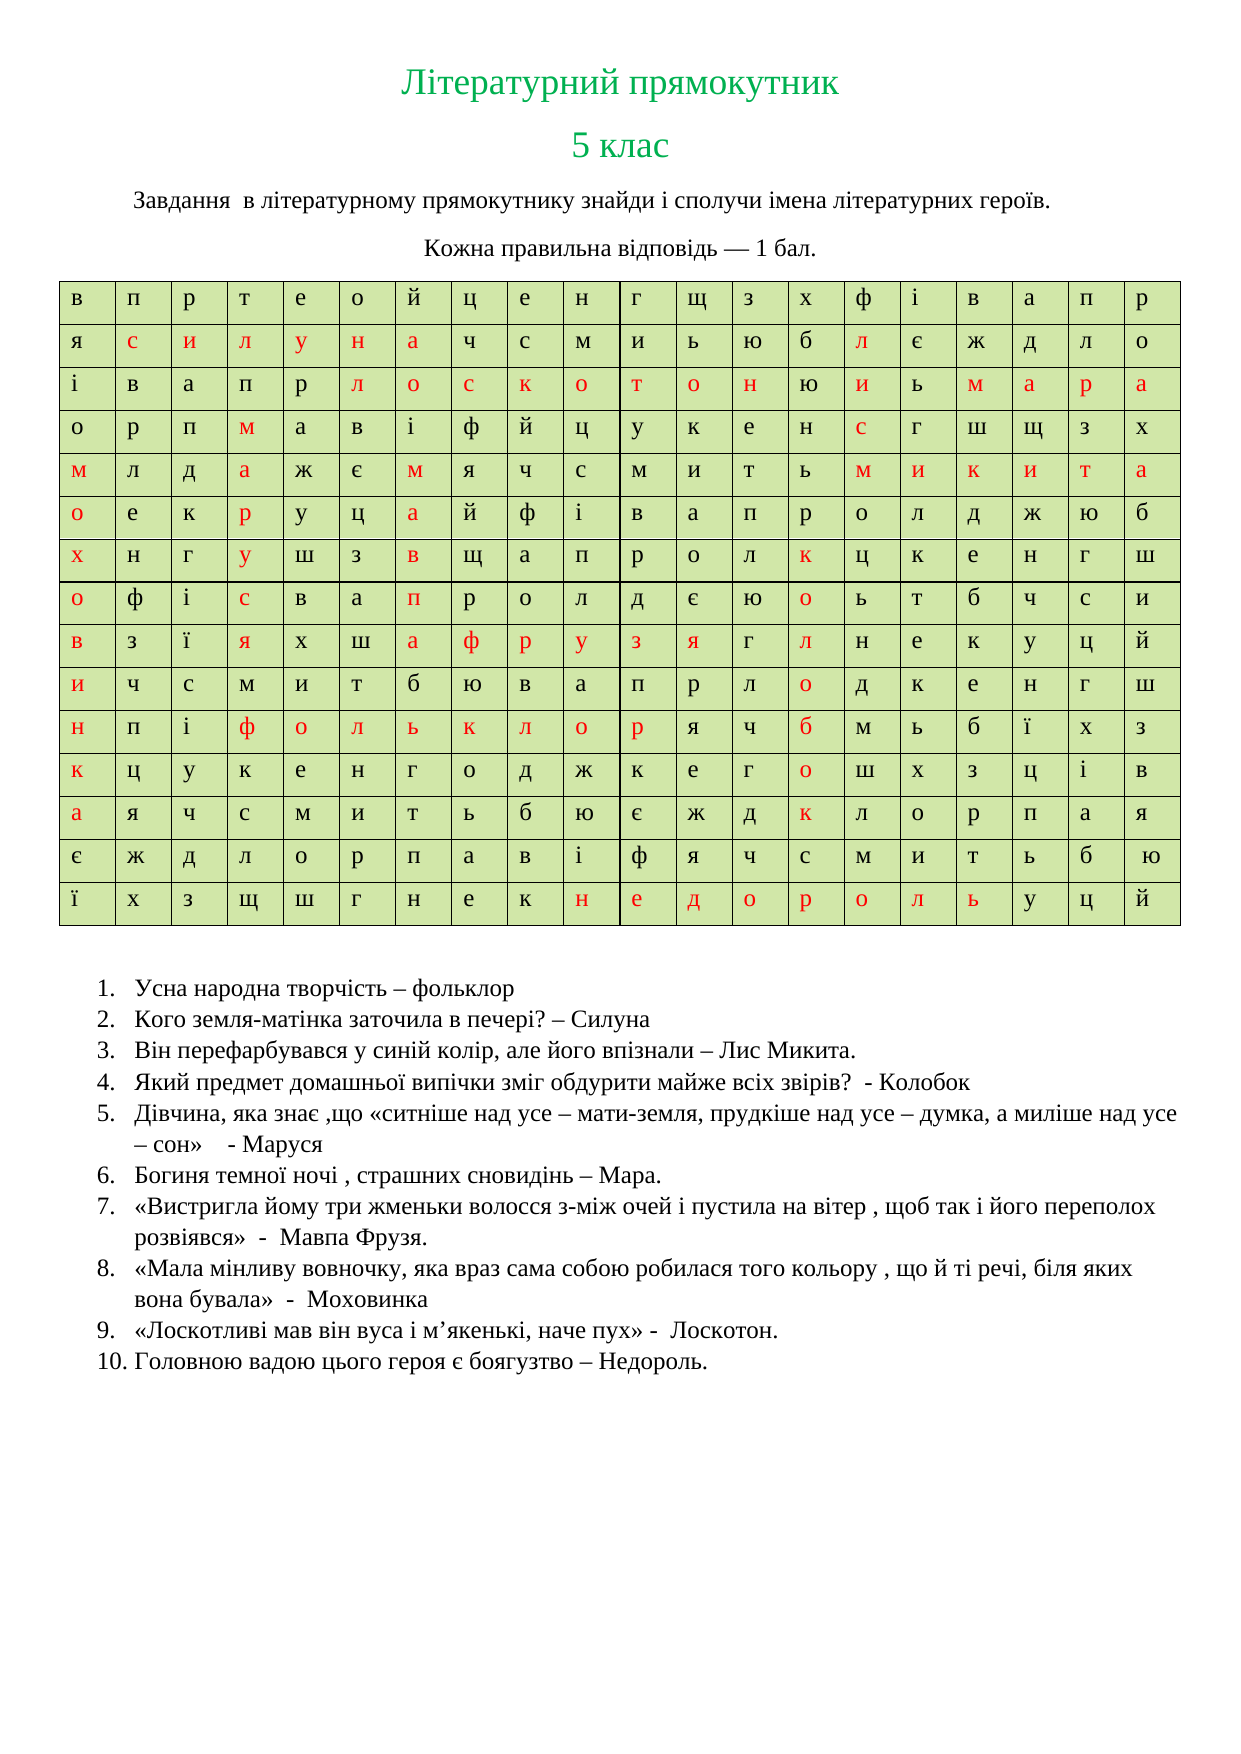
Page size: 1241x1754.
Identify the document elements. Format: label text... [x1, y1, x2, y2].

table_cell г [733, 625, 788, 667]
list Усна народна творчість – фольклор [97, 973, 1181, 1002]
list «Мала мінливу вовночку, яка враз сама собою робилася того кольору , що й ті речі, біля яких вона бувала» - Моховинка [97, 1253, 1181, 1313]
table_cell е [284, 754, 339, 796]
table_cell ї [1013, 711, 1068, 753]
table_cell н [733, 368, 788, 410]
table_cell о [60, 411, 115, 453]
table_cell а [677, 497, 732, 538]
table_cell к [789, 540, 844, 581]
table_cell ь [1013, 840, 1068, 882]
table_cell ч [172, 797, 227, 839]
table_cell з [172, 883, 227, 925]
table_cell о [901, 797, 956, 839]
table_cell а [1013, 368, 1068, 410]
list Головною вадою цього героя є боягузтво – Недороль. [97, 1346, 1181, 1375]
table_cell и [845, 368, 900, 410]
table_cell ш [1125, 668, 1180, 710]
table_cell б [1069, 840, 1124, 882]
table_cell ь [901, 368, 956, 410]
table_cell р [284, 368, 339, 410]
table_cell б [396, 668, 451, 710]
table_cell л [901, 497, 956, 538]
text Кожна правильна відповідь — 1 бал. [59, 233, 1181, 262]
table_cell ц [340, 497, 395, 538]
table_cell ф [621, 840, 676, 882]
table_cell я [677, 840, 732, 882]
table_cell д [957, 497, 1012, 538]
table_cell ш [1125, 540, 1180, 581]
table_cell я [677, 711, 732, 753]
table_cell ю [733, 325, 788, 367]
table_cell о [789, 754, 844, 796]
table_cell л [789, 625, 844, 667]
table_cell м [845, 454, 900, 496]
table_cell є [621, 797, 676, 839]
table_cell т [621, 368, 676, 410]
table_cell л [733, 540, 788, 581]
table_cell м [228, 411, 283, 453]
table_cell р [789, 883, 844, 925]
table_cell у [1013, 625, 1068, 667]
table_cell ч [1013, 583, 1068, 624]
table_cell н [1013, 668, 1068, 710]
table_cell г [733, 754, 788, 796]
table_cell о [396, 368, 451, 410]
table_cell а [1125, 454, 1180, 496]
table_cell в [60, 625, 115, 667]
table_cell л [564, 583, 619, 624]
table_cell а [396, 625, 451, 667]
table_cell б [789, 325, 844, 367]
table_cell х [901, 754, 956, 796]
table_cell с [564, 454, 619, 496]
table_cell м [396, 454, 451, 496]
table_cell ш [284, 883, 339, 925]
table_cell к [452, 711, 507, 753]
table_cell і [60, 368, 115, 410]
table_cell р [508, 625, 563, 667]
table_cell к [957, 625, 1012, 667]
table_cell е [621, 883, 676, 925]
table_cell і [564, 497, 619, 538]
table_cell г [1069, 540, 1124, 581]
table_cell ь [452, 797, 507, 839]
table_cell м [284, 797, 339, 839]
table_cell а [228, 454, 283, 496]
table_cell ю [564, 797, 619, 839]
table_cell ф [452, 625, 507, 667]
table_cell о [284, 840, 339, 882]
table_cell у [172, 754, 227, 796]
table_cell о [452, 754, 507, 796]
table_cell г [340, 883, 395, 925]
table_cell п [228, 368, 283, 410]
table_header п [116, 282, 171, 324]
table_cell й [508, 411, 563, 453]
table_cell в [1125, 754, 1180, 796]
table_cell и [172, 325, 227, 367]
table_cell л [845, 797, 900, 839]
table_cell й [1125, 883, 1180, 925]
table_cell л [340, 711, 395, 753]
table_cell л [733, 668, 788, 710]
table_cell л [901, 883, 956, 925]
table_cell к [901, 540, 956, 581]
table_cell о [564, 711, 619, 753]
table_cell б [789, 711, 844, 753]
table_cell а [1069, 797, 1124, 839]
table_cell ь [396, 711, 451, 753]
table_cell и [901, 840, 956, 882]
table_cell к [60, 754, 115, 796]
table_cell м [845, 840, 900, 882]
table_cell я [228, 625, 283, 667]
table_cell х [284, 625, 339, 667]
table_cell ю [733, 583, 788, 624]
table_cell з [1069, 411, 1124, 453]
table_cell и [60, 668, 115, 710]
table_cell н [845, 625, 900, 667]
table_cell х [1069, 711, 1124, 753]
table_cell х [116, 883, 171, 925]
table_cell л [1069, 325, 1124, 367]
list Дівчина, яка знає ,що «ситніше над усе – мати-земля, прудкіше над усе – думка, а миліше над усе – сон» - Маруся [97, 1098, 1181, 1157]
table_cell ц [1069, 883, 1124, 925]
table_cell в [508, 840, 563, 882]
table_cell к [789, 797, 844, 839]
table_cell и [677, 454, 732, 496]
table_cell ю [1069, 497, 1124, 538]
table_cell р [452, 583, 507, 624]
table_header е [508, 282, 563, 324]
table_cell у [564, 625, 619, 667]
table_cell е [677, 754, 732, 796]
table_cell ч [452, 325, 507, 367]
table_cell г [396, 754, 451, 796]
table_cell щ [452, 540, 507, 581]
table_cell д [677, 883, 732, 925]
table_cell ю [452, 668, 507, 710]
table_cell я [116, 797, 171, 839]
table_cell ж [116, 840, 171, 882]
table_cell р [116, 411, 171, 453]
table_cell е [957, 668, 1012, 710]
table_cell г [172, 540, 227, 581]
table_cell ь [957, 883, 1012, 925]
table_cell с [452, 368, 507, 410]
table_header т [228, 282, 283, 324]
table_cell о [845, 497, 900, 538]
table_cell п [1013, 797, 1068, 839]
table_cell а [396, 497, 451, 538]
table_cell е [957, 540, 1012, 581]
table_cell ж [564, 754, 619, 796]
table_cell у [284, 325, 339, 367]
table_header ц [452, 282, 507, 324]
table_cell п [172, 411, 227, 453]
text Завдання в літературному прямокутнику знайди і сполучи імена літературних героїв. [59, 186, 1181, 214]
table_cell к [957, 454, 1012, 496]
text 5 клас [59, 122, 1181, 165]
table_cell а [172, 368, 227, 410]
table_cell щ [228, 883, 283, 925]
table_cell н [340, 325, 395, 367]
table_cell м [564, 325, 619, 367]
table_cell о [284, 711, 339, 753]
table_cell и [901, 454, 956, 496]
table_cell ф [508, 497, 563, 538]
table_cell з [116, 625, 171, 667]
table_cell ю [789, 368, 844, 410]
table_cell м [845, 711, 900, 753]
table_cell у [228, 540, 283, 581]
table_cell ч [733, 840, 788, 882]
table_cell п [396, 840, 451, 882]
table_cell м [621, 454, 676, 496]
table_cell с [508, 325, 563, 367]
table_cell т [396, 797, 451, 839]
table_cell р [957, 797, 1012, 839]
table_cell ф [116, 583, 171, 624]
table_cell є [677, 583, 732, 624]
table_cell л [228, 840, 283, 882]
table_cell ш [845, 754, 900, 796]
table_cell д [621, 583, 676, 624]
table_cell л [228, 325, 283, 367]
table_cell и [284, 668, 339, 710]
table_cell я [1125, 797, 1180, 839]
table_cell т [1069, 454, 1124, 496]
table_cell н [789, 411, 844, 453]
table_cell ш [284, 540, 339, 581]
table_cell р [228, 497, 283, 538]
table_cell я [452, 454, 507, 496]
table_header н [564, 282, 619, 324]
table_cell ч [508, 454, 563, 496]
table_cell й [452, 497, 507, 538]
table_cell н [116, 540, 171, 581]
table_cell р [621, 540, 676, 581]
table_cell с [172, 668, 227, 710]
table_cell с [228, 797, 283, 839]
table_cell а [340, 583, 395, 624]
table_cell з [1125, 711, 1180, 753]
table_cell х [1125, 411, 1180, 453]
table_header щ [677, 282, 732, 324]
table_cell о [60, 497, 115, 538]
table_cell о [677, 368, 732, 410]
table_cell к [172, 497, 227, 538]
table_cell к [508, 883, 563, 925]
table_cell і [172, 711, 227, 753]
table_cell ь [845, 583, 900, 624]
table_header і [901, 282, 956, 324]
table_cell в [508, 668, 563, 710]
table_header в [957, 282, 1012, 324]
table_cell у [621, 411, 676, 453]
table_cell т [340, 668, 395, 710]
table_cell д [1013, 325, 1068, 367]
table_cell у [284, 497, 339, 538]
table_cell р [1069, 368, 1124, 410]
table_cell и [340, 797, 395, 839]
list Кого земля-матінка заточила в печері? – Силуна [97, 1004, 1181, 1033]
list Богиня темної ночі , страшних сновидінь – Мара. [97, 1160, 1181, 1188]
table_cell є [901, 325, 956, 367]
table_cell д [845, 668, 900, 710]
table_cell р [677, 668, 732, 710]
text Літературний прямокутник [59, 59, 1181, 102]
table_cell я [677, 625, 732, 667]
table_cell п [564, 540, 619, 581]
table_cell а [284, 411, 339, 453]
table_header о [340, 282, 395, 324]
table_cell ь [789, 454, 844, 496]
table_cell к [621, 754, 676, 796]
table_cell с [228, 583, 283, 624]
table_cell в [116, 368, 171, 410]
table_header х [789, 282, 844, 324]
table_cell в [621, 497, 676, 538]
table_cell о [789, 668, 844, 710]
table_cell д [172, 454, 227, 496]
table_cell ф [228, 711, 283, 753]
table_cell п [621, 668, 676, 710]
table_cell є [340, 454, 395, 496]
table_header п [1069, 282, 1124, 324]
list Він перефарбувався у синій колір, але його впізнали – Лис Микита. [97, 1036, 1181, 1064]
table_cell о [845, 883, 900, 925]
table_cell ж [284, 454, 339, 496]
table_cell д [508, 754, 563, 796]
table_cell ц [564, 411, 619, 453]
table_cell ц [1069, 625, 1124, 667]
table_cell т [733, 454, 788, 496]
table_header ф [845, 282, 900, 324]
table_cell р [340, 840, 395, 882]
table_cell в [340, 411, 395, 453]
table_cell б [1125, 497, 1180, 538]
list «Лоскотливі мав він вуса і м’якенькі, наче пух» - Лоскотон. [97, 1315, 1181, 1344]
table_cell м [228, 668, 283, 710]
table_cell а [1125, 368, 1180, 410]
table_cell л [116, 454, 171, 496]
table_cell а [508, 540, 563, 581]
table_cell к [228, 754, 283, 796]
table_cell д [733, 797, 788, 839]
table_cell н [396, 883, 451, 925]
table_cell в [396, 540, 451, 581]
table_cell п [733, 497, 788, 538]
table_cell б [957, 711, 1012, 753]
table_header р [172, 282, 227, 324]
table_cell к [677, 411, 732, 453]
table_cell л [845, 325, 900, 367]
table_header р [1125, 282, 1180, 324]
table_cell б [508, 797, 563, 839]
table_cell ц [845, 540, 900, 581]
table_cell ж [957, 325, 1012, 367]
table_header й [396, 282, 451, 324]
table_cell р [789, 497, 844, 538]
table_cell в [284, 583, 339, 624]
table_cell ж [1013, 497, 1068, 538]
table_cell т [957, 840, 1012, 882]
table_cell і [1069, 754, 1124, 796]
list «Вистригла йому три жменьки волосся з-між очей і пустила на вітер , щоб так і його переполох розвіявся» - Мавпа Фрузя. [97, 1191, 1181, 1251]
table_cell я [60, 325, 115, 367]
table_cell ц [1013, 754, 1068, 796]
table_cell о [60, 583, 115, 624]
table_header з [733, 282, 788, 324]
table_cell н [1013, 540, 1068, 581]
table_cell х [60, 540, 115, 581]
table_cell е [901, 625, 956, 667]
table_cell ш [957, 411, 1012, 453]
table_cell с [789, 840, 844, 882]
table_cell ч [116, 668, 171, 710]
table_cell і [396, 411, 451, 453]
table_cell з [957, 754, 1012, 796]
table_cell а [60, 797, 115, 839]
table_cell о [789, 583, 844, 624]
table_cell о [1125, 325, 1180, 367]
table_cell ф [452, 411, 507, 453]
table_cell м [957, 368, 1012, 410]
table_cell о [508, 583, 563, 624]
table_cell е [452, 883, 507, 925]
table_cell н [60, 711, 115, 753]
table_cell е [116, 497, 171, 538]
table_cell і [564, 840, 619, 882]
table_cell с [845, 411, 900, 453]
table_cell ж [677, 797, 732, 839]
table_cell б [957, 583, 1012, 624]
table_cell у [1013, 883, 1068, 925]
table_cell з [621, 625, 676, 667]
table_cell ї [172, 625, 227, 667]
table_cell л [340, 368, 395, 410]
table_cell о [733, 883, 788, 925]
table_cell п [116, 711, 171, 753]
list Який предмет домашньої випічки зміг обдурити майже всіх звірів? - Колобок [97, 1067, 1181, 1095]
table_header г [621, 282, 676, 324]
table_cell и [621, 325, 676, 367]
table_header е [284, 282, 339, 324]
table_cell к [508, 368, 563, 410]
table_cell с [116, 325, 171, 367]
table_cell а [452, 840, 507, 882]
table_cell и [1013, 454, 1068, 496]
table_cell е [733, 411, 788, 453]
table_cell с [1069, 583, 1124, 624]
table_cell к [901, 668, 956, 710]
table_cell г [1069, 668, 1124, 710]
table_cell о [677, 540, 732, 581]
table_cell щ [1013, 411, 1068, 453]
table_cell ч [733, 711, 788, 753]
table_cell д [172, 840, 227, 882]
table_cell н [340, 754, 395, 796]
table_cell є [60, 840, 115, 882]
table_cell ї [60, 883, 115, 925]
table_cell и [1125, 583, 1180, 624]
table_cell м [60, 454, 115, 496]
table_cell ш [340, 625, 395, 667]
table_cell ц [116, 754, 171, 796]
table_cell ю [1125, 840, 1180, 882]
table_cell а [564, 668, 619, 710]
table_cell а [396, 325, 451, 367]
table_cell р [621, 711, 676, 753]
table_cell і [172, 583, 227, 624]
table_cell ь [677, 325, 732, 367]
table_cell й [1125, 625, 1180, 667]
table_header а [1013, 282, 1068, 324]
table_cell з [340, 540, 395, 581]
table_cell ь [901, 711, 956, 753]
table_cell о [564, 368, 619, 410]
table_header в [60, 282, 115, 324]
table_cell г [901, 411, 956, 453]
table_cell н [564, 883, 619, 925]
table_cell п [396, 583, 451, 624]
table_cell т [901, 583, 956, 624]
table_cell л [508, 711, 563, 753]
